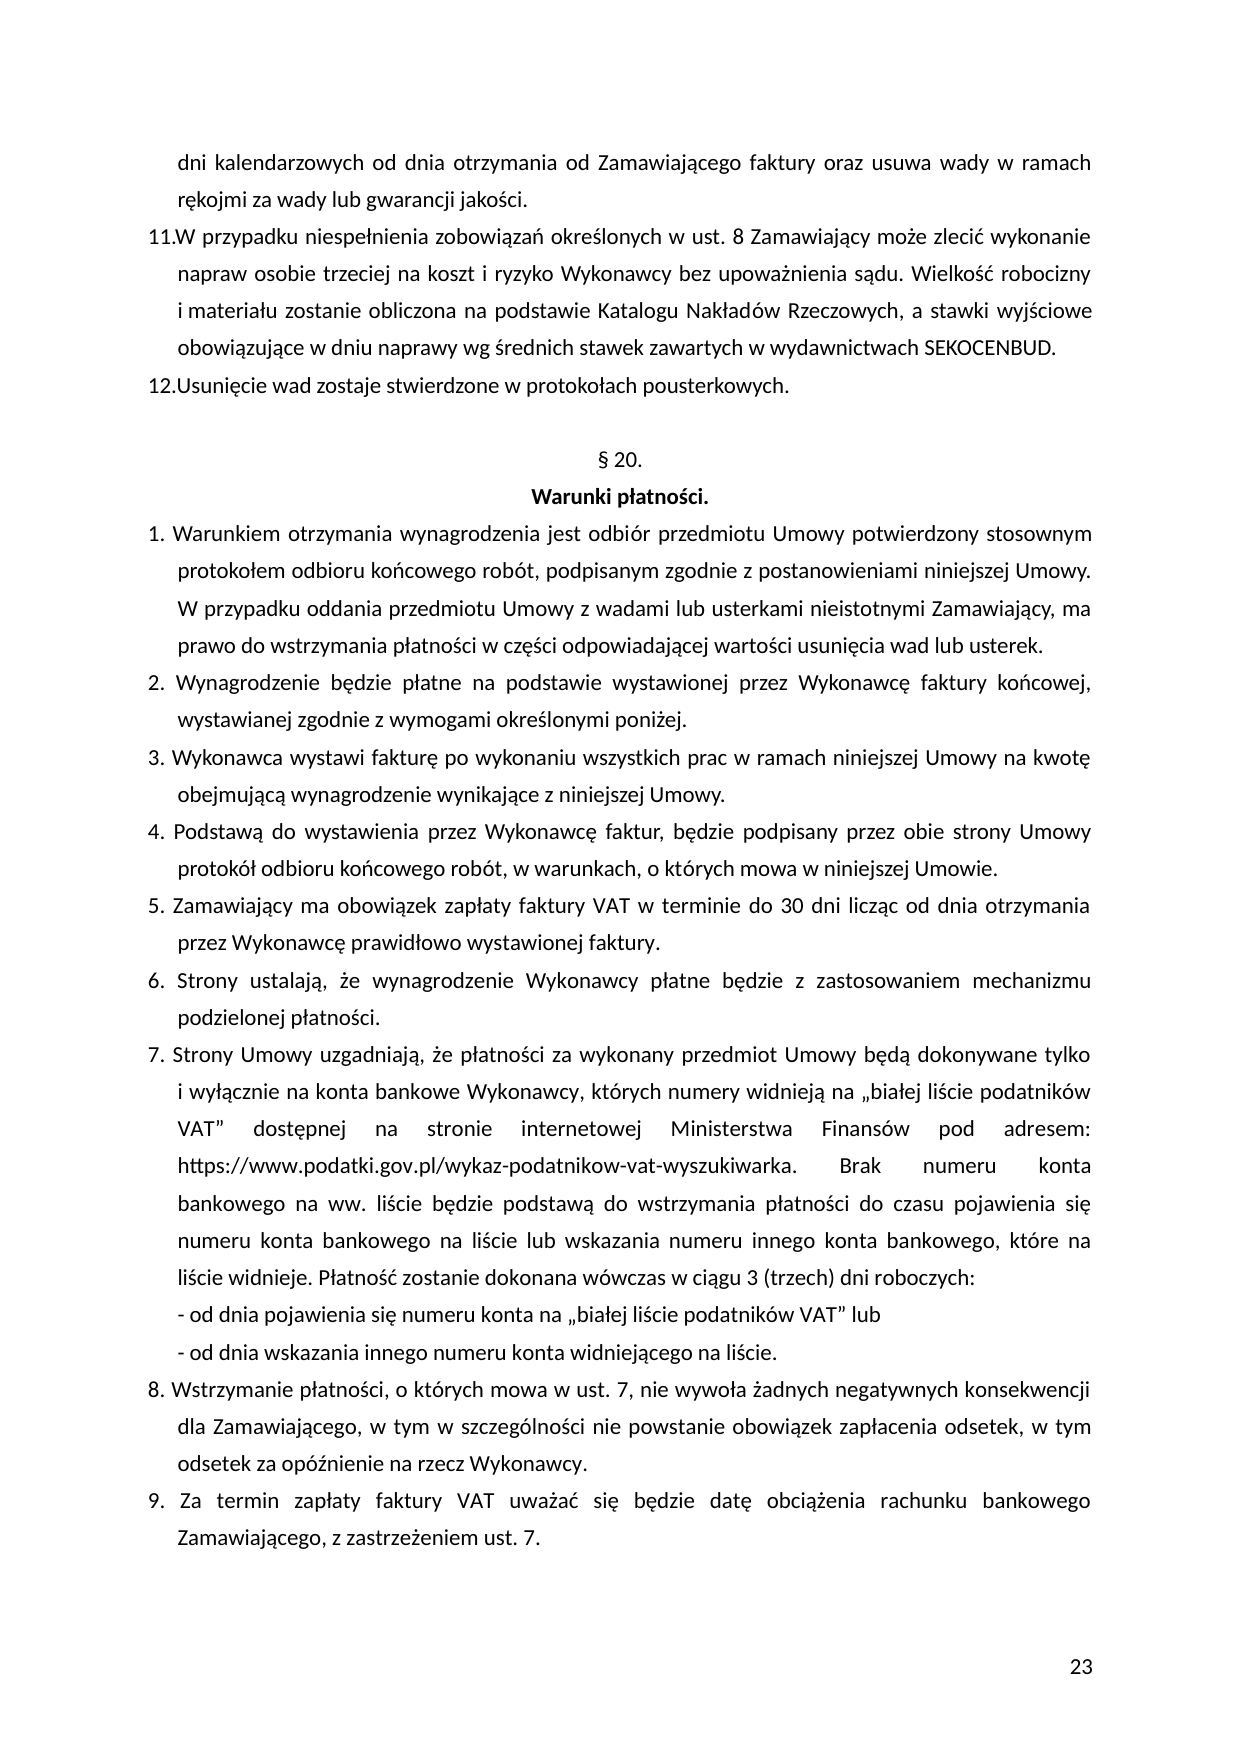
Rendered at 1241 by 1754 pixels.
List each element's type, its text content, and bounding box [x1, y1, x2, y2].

text 7. Strony Umowy uzgadniają, że płatności za wykonany przedmiot Umowy będą dokonywane tylko i wyłącznie na konta bankowe Wykonawcy, których numery widnieją na „białej liście podatników VAT” dostępnej na stronie internetowej Ministerstwa Finansów pod adresem: https://www.podatki.gov.pl/wykaz-podatnikow-vat-wyszukiwarka. Brak numeru konta bankowego na ww. liście będzie podstawą do wstrzymania płatności do czasu pojawienia się numeru konta bankowego na liście lub wskazania numeru innego konta bankowego, które na liście widnieje. Płatność zostanie dokonana wówczas w ciągu 3 (trzech) dni roboczych: [148, 1040, 1093, 1291]
text 2. Wynagrodzenie będzie płatne na podstawie wystawionej przez Wykonawcę faktury końcowej, wystawianej zgodnie z wymogami określonymi poniżej. [148, 668, 1093, 733]
text 8. Wstrzymanie płatności, o których mowa w ust. 7, nie wywoła żadnych negatywnych konsekwencji dla Zamawiającego, w tym w szczególności nie powstanie obowiązek zapłacenia odsetek, w tym odsetek za opóźnienie na rzecz Wykonawcy. [148, 1375, 1093, 1477]
text - od dnia pojawienia się numeru konta na „białej liście podatników VAT” lub [177, 1300, 1093, 1328]
text 11.W przypadku niespełnienia zobowiązań określonych w ust. 8 Zamawiający może zlecić wykonanie napraw osobie trzeciej na koszt i ryzyko Wykonawcy bez upoważnienia sądu. Wielkość robocizny i materiału zostanie obliczona na podstawie Katalogu Nakładów Rzeczowych, a stawki wyjściowe obowiązujące w dniu naprawy wg średnich stawek zawartych w wydawnictwach SEKOCENBUD. [148, 222, 1093, 362]
text 4. Podstawą do wystawienia przez Wykonawcę faktur, będzie podpisany przez obie strony Umowy protokół odbioru końcowego robót, w warunkach, o których mowa w niniejszej Umowie. [148, 817, 1093, 882]
text Warunki płatności. [148, 482, 1093, 510]
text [148, 148, 1093, 213]
text § 20. [148, 445, 1093, 473]
text 9. Za termin zapłaty faktury VAT uważać się będzie datę obciążenia rachunku bankowego Zamawiającego, z zastrzeżeniem ust. 7. [148, 1486, 1093, 1552]
text - od dnia wskazania innego numeru konta widniejącego na liście. [148, 1338, 1093, 1366]
text 12.Usunięcie wad zostaje stwierdzone w protokołach pousterkowych. [148, 371, 1093, 399]
text 1. Warunkiem otrzymania wynagrodzenia jest odbiór przedmiotu Umowy potwierdzony stosownym protokołem odbioru końcowego robót, podpisanym zgodnie z postanowieniami niniejszej Umowy. W przypadku oddania przedmiotu Umowy z wadami lub usterkami nieistotnymi Zamawiający, ma prawo do wstrzymania płatności w części odpowiadającej wartości usunięcia wad lub usterek. [148, 519, 1093, 659]
text 5. Zamawiający ma obowiązek zapłaty faktury VAT w terminie do 30 dni licząc od dnia otrzymania przez Wykonawcę prawidłowo wystawionej faktury. [148, 891, 1093, 957]
text 3. Wykonawca wystawi fakturę po wykonaniu wszystkich prac w ramach niniejszej Umowy na kwotę obejmującą wynagrodzenie wynikające z niniejszej Umowy. [148, 743, 1093, 808]
text 6. Strony ustalają, że wynagrodzenie Wykonawcy płatne będzie z zastosowaniem mechanizmu podzielonej płatności. [148, 966, 1093, 1031]
